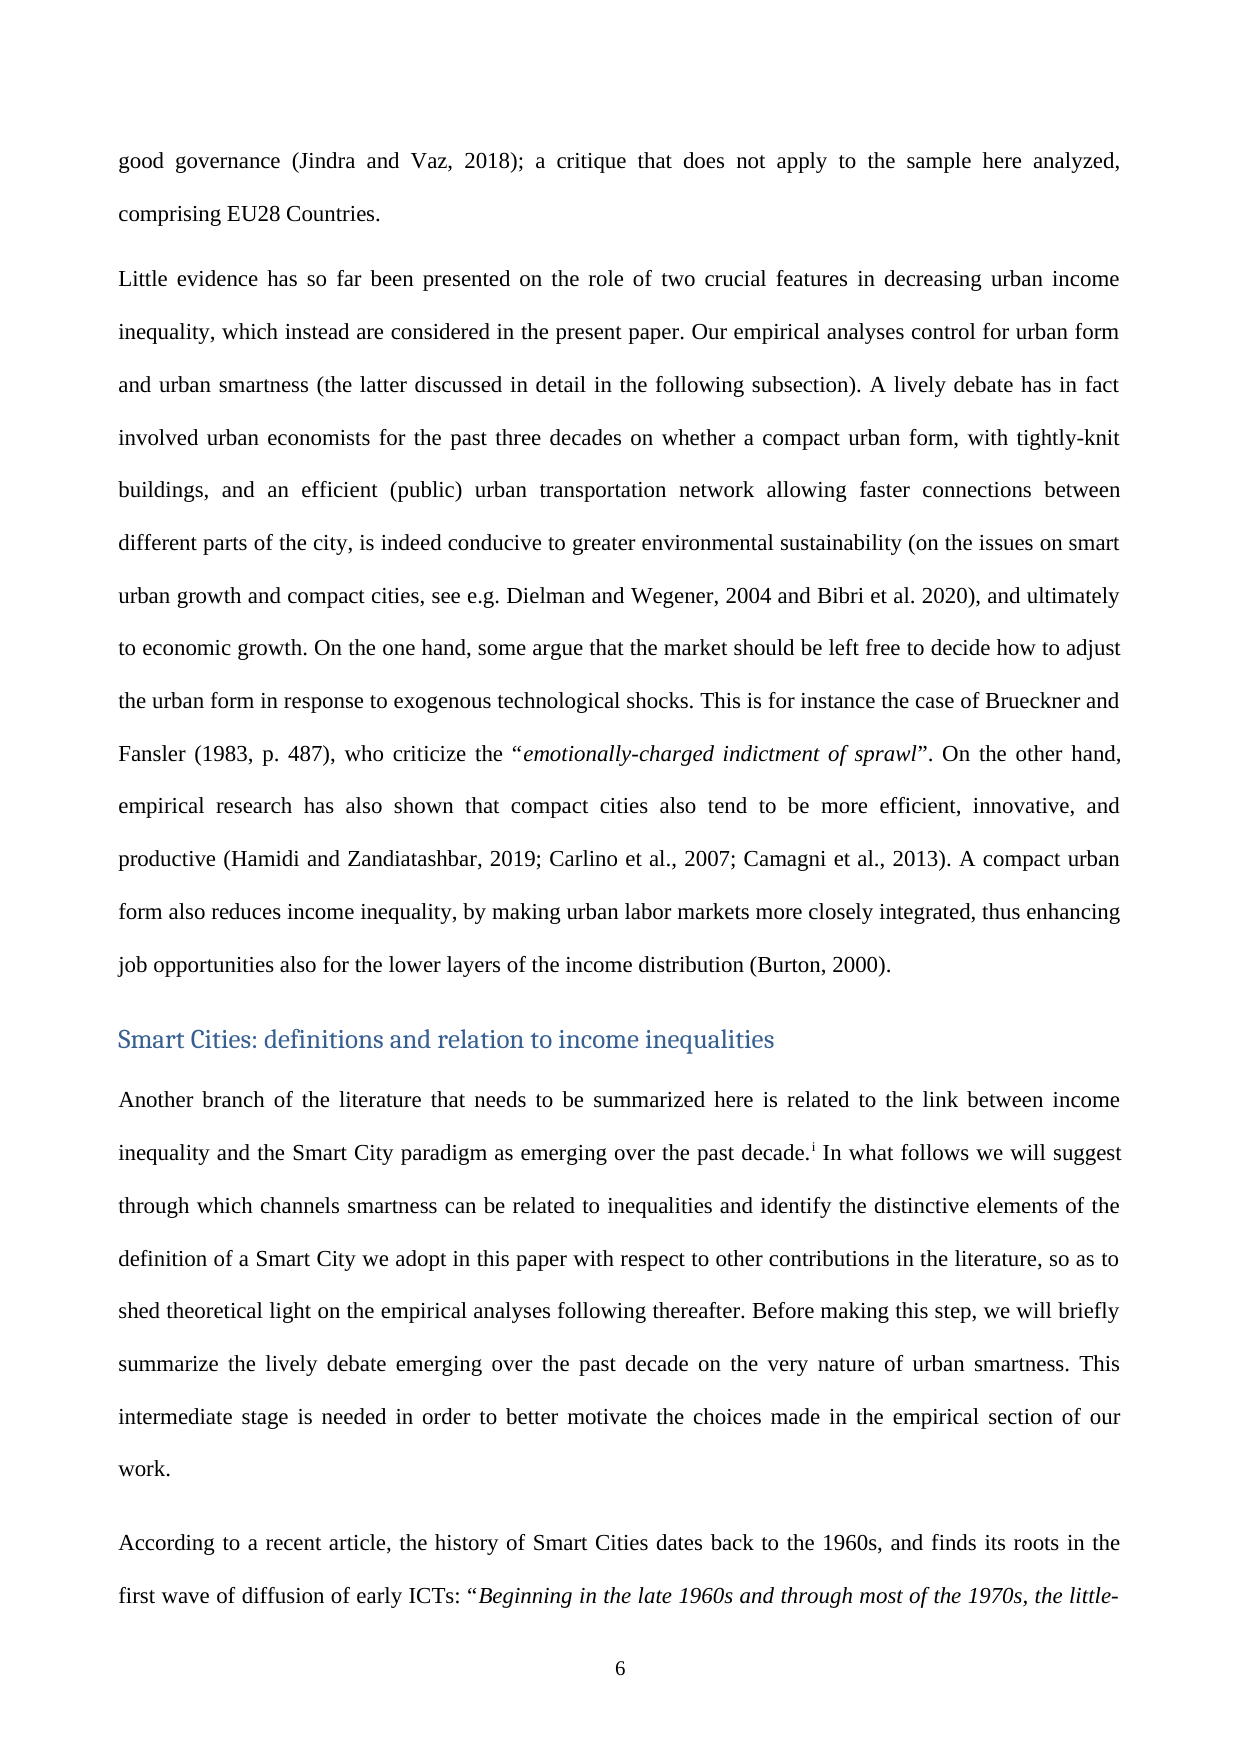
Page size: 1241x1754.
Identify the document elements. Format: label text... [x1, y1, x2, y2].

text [118, 148, 1122, 227]
text Another branch of the literature that needs to be summarized here is related to the link between income inequality and the Smart City paradigm as emerging over the past decade. In what follows we will suggest through which channels smartness can be related to inequalities and identify the distinctive elements of the definition of a Smart City we adopt in this paper with respect to other contributions in the literature, so as to shed theoretical light on the empirical analyses following thereafter. Before making this step, we will briefly summarize the lively debate emerging over the past decade on the very nature of urban smartness. This intermediate stage is needed in order to better motivate the choices made in the empirical section of our work. [118, 1087, 1122, 1482]
text Little evidence has so far been presented on the role of two crucial features in decreasing urban income inequality, which instead are considered in the present paper. Our empirical analyses control for urban form and urban smartness (the latter discussed in detail in the following subsection). A lively debate has in fact involved urban economists for the past three decades on whether a compact urban form, with tightly-knit buildings, and an efficient (public) urban transportation network allowing faster connections between different parts of the city, is indeed conducive to greater environmental sustainability (on the issues on smart urban growth and compact cities, see e.g. Dielman and Wegener, 2004 and Bibri et al. 2020), and ultimately to economic growth. On the one hand, some argue that the market should be left free to decide how to adjust the urban form in response to exogenous technological shocks. This is for instance the case of Brueckner and Fansler (1983, p. 487), who criticize the “emotionally-charged indictment of sprawl”. On the other hand, empirical research has also shown that compact cities also tend to be more efficient, innovative, and productive (Hamidi and Zandiatashbar, 2019; Carlino et al., 2007; Camagni et al., 2013). A compact urban form also reduces income inequality, by making urban labor markets more closely integrated, thus enhancing job opportunities also for the lower layers of the income distribution (Burton, 2000). [118, 266, 1122, 977]
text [118, 1529, 1122, 1608]
subtitle Smart Cities: definitions and relation to income inequalities [118, 1024, 1122, 1055]
